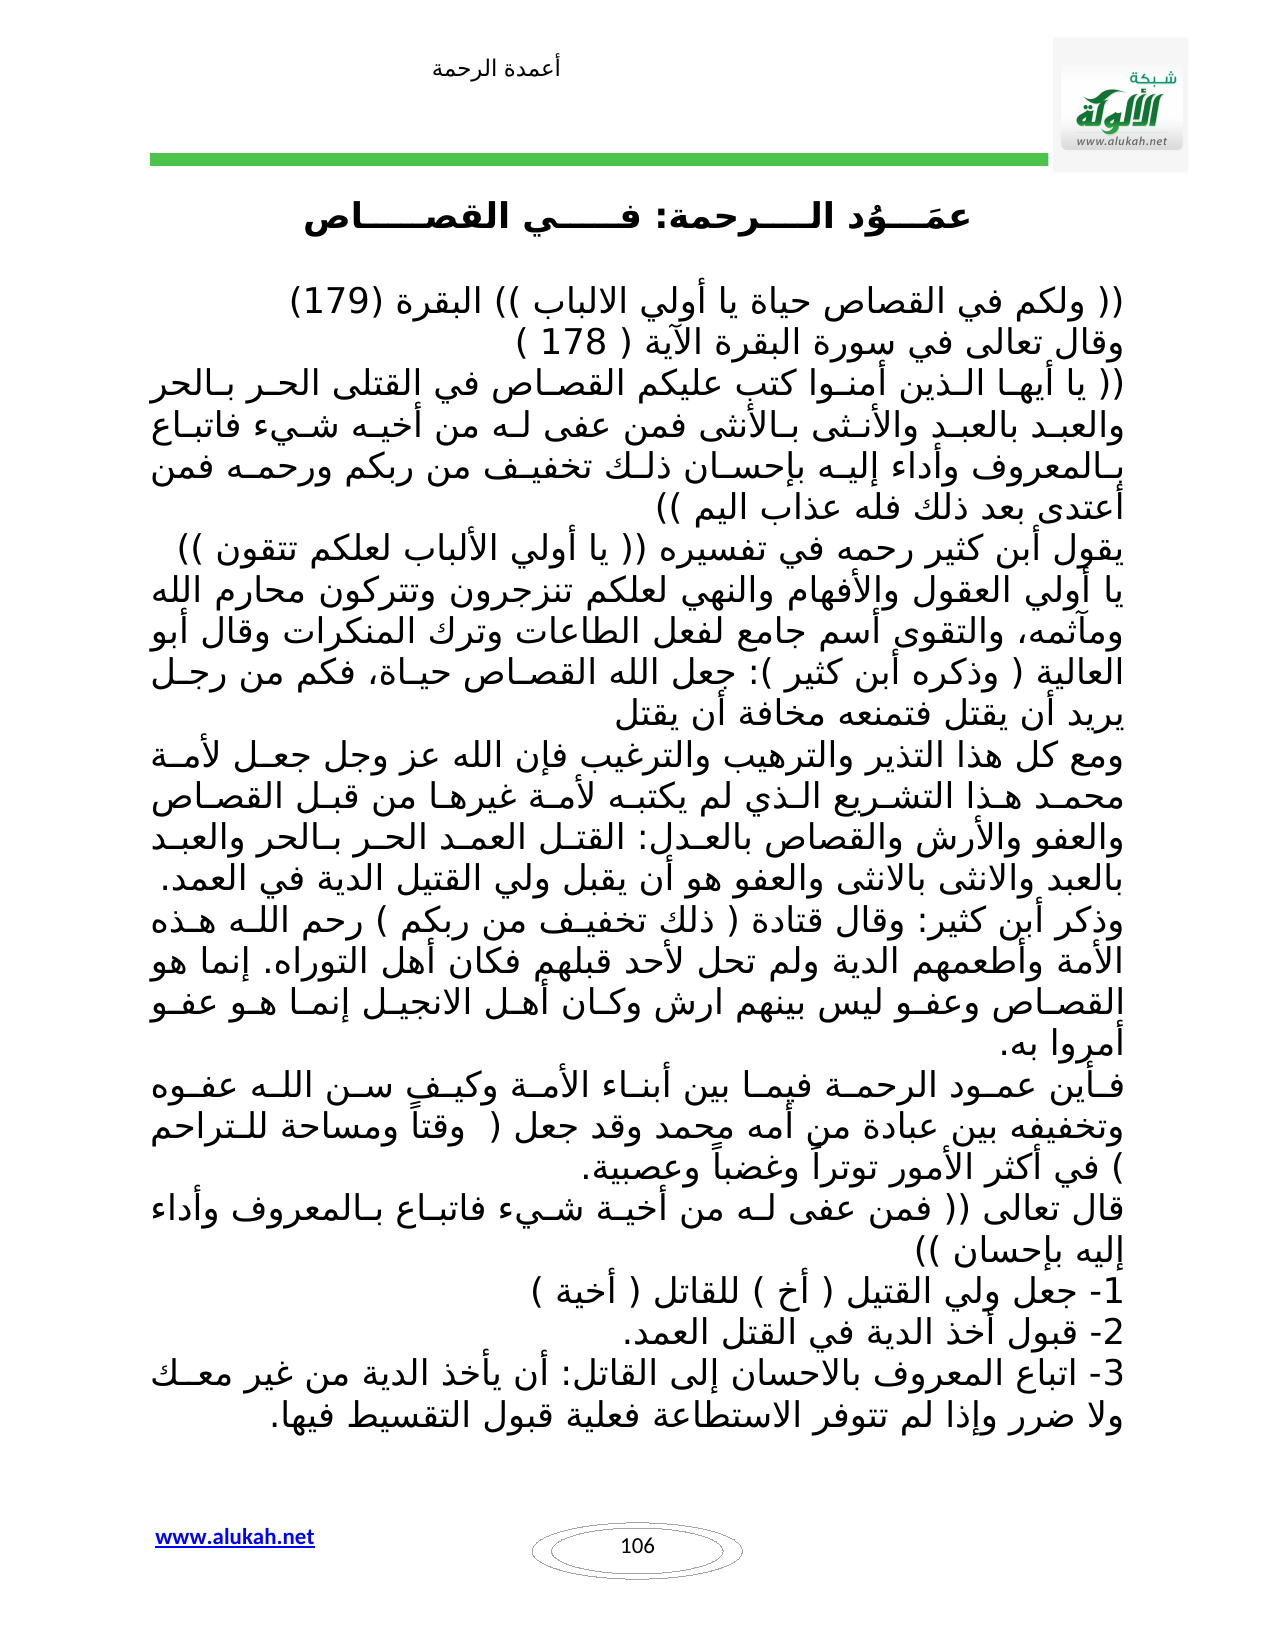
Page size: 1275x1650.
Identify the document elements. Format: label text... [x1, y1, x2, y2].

text قال تعالى (( فمن عفى له من أخية شيء فاتباع بالمعروف وأداء إليه بإحسان )) [150, 1188, 1125, 1270]
text وذكر أبن كثير: وقال قتادة ( ذلك تخفيف من ربكم ) رحم الله هذه الأمة وأطعمهم الدية ولم تحل لأحد قبلهم فكان أهل التوراه. إنما هو القصاص وعفو ليس بينهم ارش وكان أهل الانجيل إنما هو عفو أمروا به. [150, 899, 1125, 1064]
text (( ولكم في القصاص حياة يا أولي الالباب )) البقرة (179) [150, 280, 1125, 322]
text فأين عمود الرحمة فيما بين أبناء الأمة وكيف سن الله عفوه وتخفيفه بين عبادة من أمه محمد وقد جعل ( وقتاً ومساحة للتراحم ) في أكثر الأمور توتراً وغضباً وعصبية. [150, 1064, 1125, 1188]
text وقال تعالى في سورة البقرة الآية ( 178 ) [150, 322, 1125, 363]
text عمَـــوُد الــــرحمة: فـــــي القصـــــاص [150, 196, 1125, 237]
text 2- قبول أخذ الدية في القتل العمد. [150, 1312, 1125, 1353]
text (( يا أيها الذين أمنوا كتب عليكم القصاص في القتلى الحر بالحر والعبد بالعبد والأنثى بالأنثى فمن عفى له من أخيه شيء فاتباع بالمعروف وأداء إليه بإحسان ذلك تخفيف من ربكم ورحمه فمن أعتدى بعد ذلك فله عذاب اليم )) [150, 363, 1125, 528]
text 1- جعل ولي القتيل ( أخ ) للقاتل ( أخية ) [150, 1270, 1125, 1312]
text يا أولي العقول والأفهام والنهي لعلكم تنزجرون وتتركون محارم الله ومآثمه، والتقوى أسم جامع لفعل الطاعات وترك المنكرات وقال أبو العالية ( وذكره أبن كثير ): جعل الله القصاص حياة، فكم من رجل يريد أن يقتل فتمنعه مخافة أن يقتل [150, 569, 1125, 734]
text ومع كل هذا التذير والترهيب والترغيب فإن الله عز وجل جعل لأمة محمد هذا التشريع الذي لم يكتبه لأمة غيرها من قبل القصاص والعفو والأرش والقصاص بالعدل: القتل العمد الحر بالحر والعبد بالعبد والانثى بالانثى والعفو هو أن يقبل ولي القتيل الدية في العمد. [150, 734, 1125, 899]
text يقول أبن كثير رحمه في تفسيره (( يا أولي الألباب لعلكم تتقون )) [150, 528, 1125, 569]
text 3- اتباع المعروف بالاحسان إلى القاتل: أن يأخذ الدية من غير معك ولا ضرر وإذا لم تتوفر الاستطاعة فعلية قبول التقسيط فيها. [150, 1353, 1125, 1435]
